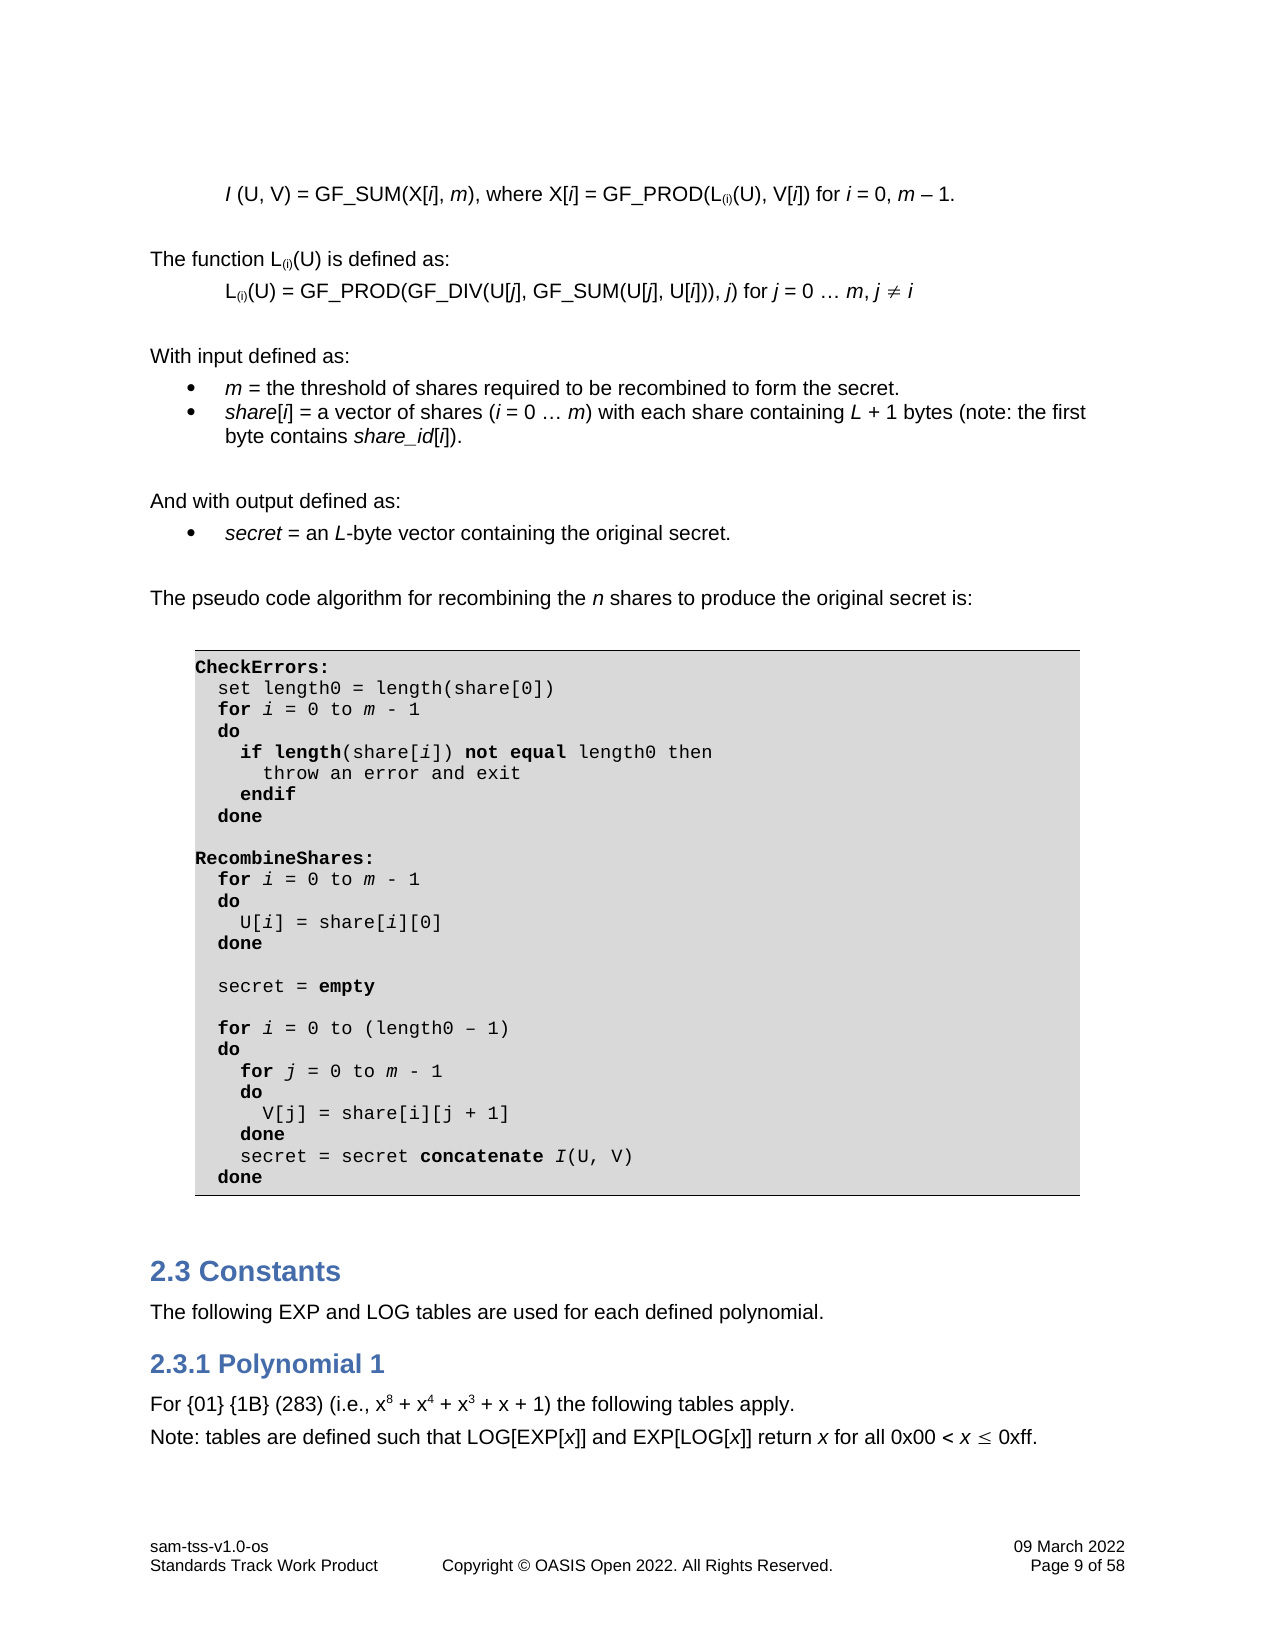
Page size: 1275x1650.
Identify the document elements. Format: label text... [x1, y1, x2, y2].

text Note: tables are defined such that LOG[EXP[x]] and EXP[LOG[x]] return x for all 0x00 x 0xff. [150, 1424, 1125, 1449]
text do [195, 714, 1080, 735]
text The function L(i)(U) is defined as: [150, 247, 1125, 271]
text With input defined as: [150, 344, 1125, 368]
text And with output defined as: [150, 489, 1125, 513]
text For {01} {1B} (283) (i.e., x8 + x4 + x3 + x + 1) the following tables apply. [150, 1392, 1125, 1416]
text The pseudo code algorithm for recombining the n shares to produce the original secret is: [150, 586, 1125, 610]
subtitle Constants [150, 1253, 1125, 1287]
text for i = 0 to (length0 – 1) [195, 1012, 1080, 1033]
list m = the threshold of shares required to be recombined to form the secret. [187, 376, 1125, 400]
text for j = 0 to m - 1 [195, 1054, 1080, 1075]
text V[j] = share[i][j + 1] [195, 1097, 1080, 1118]
text RecombineShares: [195, 842, 1080, 863]
text endif [195, 778, 1080, 799]
text U[i] = share[i][0] [195, 905, 1080, 927]
text secret = secret concatenate I(U, V) [195, 1139, 1080, 1160]
text CheckErrors: [195, 651, 1080, 672]
list secret = an L-byte vector containing the original secret. [187, 521, 1125, 545]
subtitle Polynomial 1 [150, 1348, 1125, 1380]
text for i = 0 to m - 1 [195, 693, 1080, 714]
text set length0 = length(share[0]) [195, 672, 1080, 693]
text I (U, V) = GF_SUM(X[i], m), where X[i] = GF_PROD(L(i)(U), V[i]) for i = 0, m – 1. [150, 182, 1125, 206]
text do [195, 1075, 1080, 1097]
text do [195, 1033, 1080, 1054]
text done [195, 1118, 1080, 1139]
text done [195, 927, 1080, 948]
text if length(share[i]) not equal length0 then [195, 735, 1080, 757]
text done [195, 1160, 1080, 1195]
list share[i] = a vector of shares (i = 0 … m) with each share containing L + 1 bytes (note: the first byte contains share_id[i]). [187, 400, 1125, 448]
text secret = empty [195, 969, 1080, 990]
text throw an error and exit [195, 757, 1080, 778]
text for i = 0 to m - 1 [195, 863, 1080, 884]
text done [195, 799, 1080, 820]
text L(i)(U) = GF_PROD(GF_DIV(U[j], GF_SUM(U[j], U[i])), j) for j = 0 … m, j i [150, 279, 1125, 303]
text The following EXP and LOG tables are used for each defined polynomial. [150, 1299, 1125, 1323]
text do [195, 884, 1080, 905]
